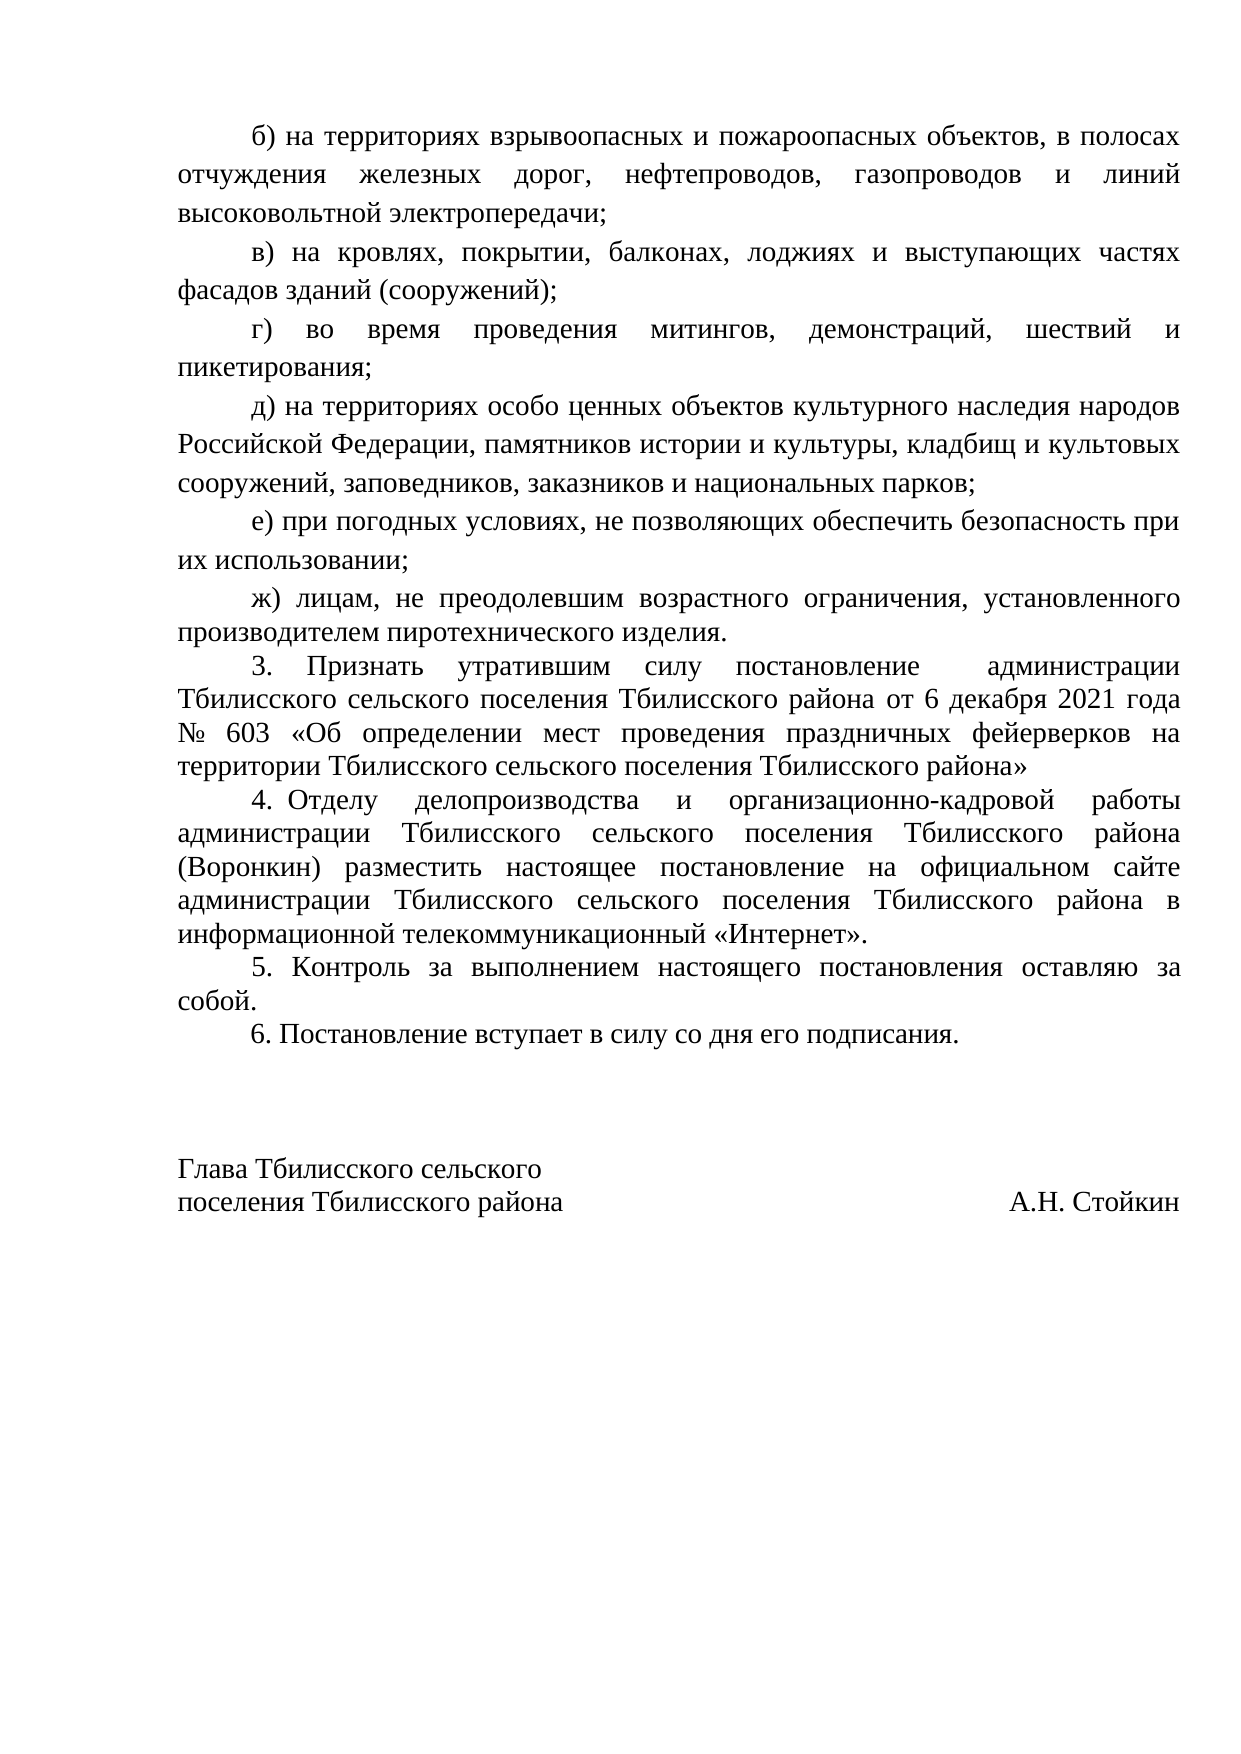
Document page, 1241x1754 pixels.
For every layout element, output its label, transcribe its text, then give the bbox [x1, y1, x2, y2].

text в) на кровлях, покрытии, балконах, лоджиях и выступающих частях фасадов зданий (сооружений); [177, 234, 1181, 306]
text е) при погодных условиях, не позволяющих обеспечить безопасность при их использовании; [177, 503, 1181, 576]
list 6. Постановление вступает в силу со дня его подписания. [177, 1017, 1181, 1050]
text 5. Контроль за выполнением настоящего постановления оставляю за собой. [177, 949, 1181, 1017]
text 3. Признать утратившим силу постановление администрации Тбилисского сельского поселения Тбилисского района от 6 декабря 2021 года № 603 «Об определении мест проведения праздничных фейерверков на территории Тбилисского сельского поселения Тбилисского района» [177, 648, 1181, 782]
text д) на территориях особо ценных объектов культурного наследия народов Российской Федерации, памятников истории и культуры, кладбищ и культовых сооружений, заповедников, заказников и национальных парков; [177, 388, 1181, 498]
text Глава Тбилисского сельского [177, 1151, 1181, 1184]
text г) во время проведения митингов, демонстраций, шествий и пикетирования; [177, 311, 1181, 383]
text поселения Тбилисского района А.Н. Стойкин [177, 1184, 1181, 1218]
text 4. Отделу делопроизводства и организационно-кадровой работы администрации Тбилисского сельского поселения Тбилисского района (Воронкин) разместить настоящее постановление на официальном сайте администрации Тбилисского сельского поселения Тбилисского района в информационной телекоммуникационный «Интернет». [177, 782, 1181, 949]
text б) на территориях взрывоопасных и пожароопасных объектов, в полосах отчуждения железных дорог, нефтепроводов, газопроводов и линий высоковольтной электропередачи; [177, 118, 1181, 229]
text ж) лицам, не преодолевшим возрастного ограничения, установленного производителем пиротехнического изделия. [177, 581, 1181, 648]
